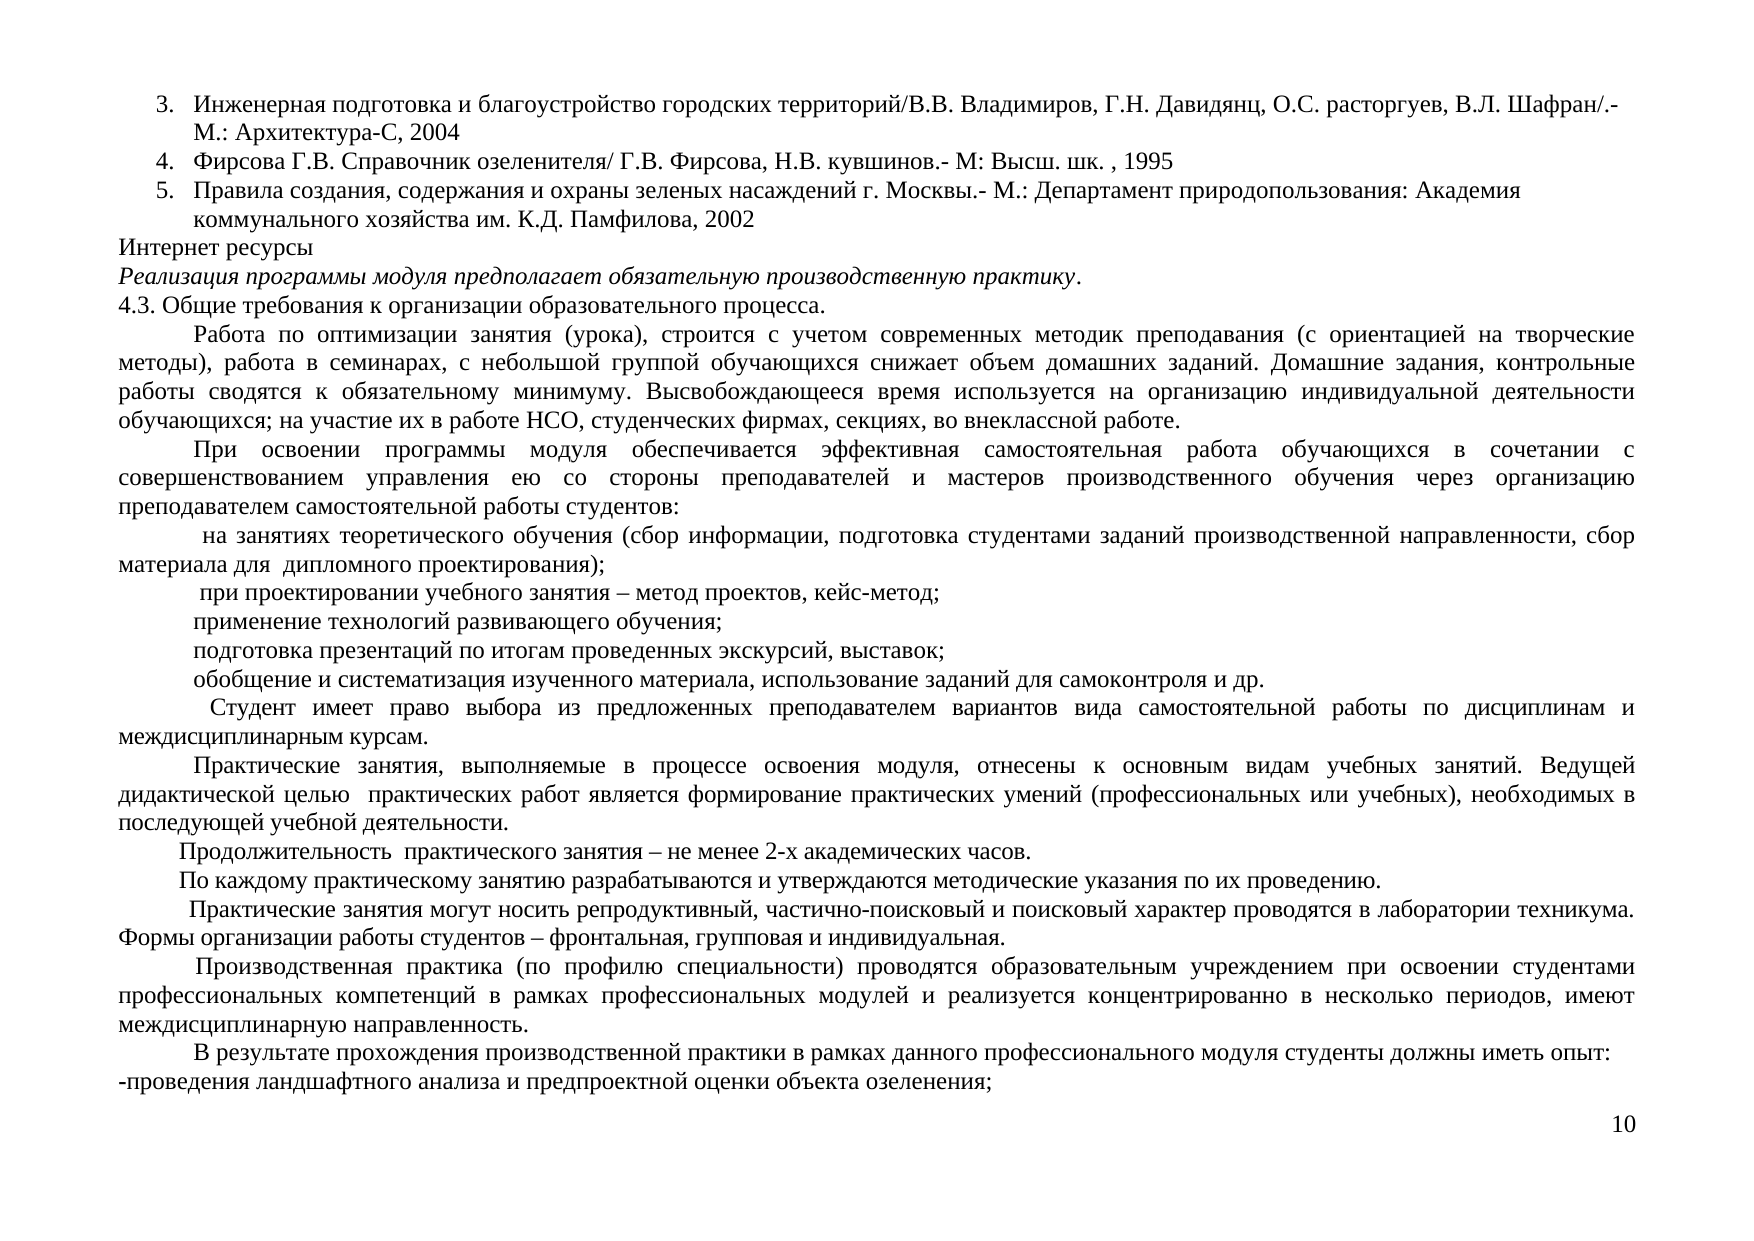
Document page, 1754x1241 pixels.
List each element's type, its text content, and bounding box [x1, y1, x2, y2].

text Продолжительность практического занятия – не менее 2-х академических часов. [118, 836, 1636, 865]
text Студент имеет право выбора из предложенных преподавателем вариантов вида самостоятельной работы по дисциплинам и междисциплинарным курсам. [118, 692, 1636, 750]
text Производственная практика (по профилю специальности) проводятся образовательным учреждением при освоении студентами профессиональных компетенций в рамках профессиональных модулей и реализуется концентрированно в несколько периодов, имеют междисциплинарную направленность. [118, 951, 1636, 1037]
list Фирсова Г.В. Справочник озеленителя/ Г.В. Фирсова, Н.В. кувшинов.- М: Высш. шк. , 1995 [156, 146, 1636, 175]
list Инженерная подготовка и благоустройство городских территорий/В.В. Владимиров, Г.Н. Давидянц, О.С. расторгуев, В.Л. Шафран/.- М.: Архитектура-С, 2004 [156, 89, 1636, 146]
text 4.3. Общие требования к организации образовательного процесса. [118, 290, 1636, 319]
text применение технологий развивающего обучения; [118, 606, 1636, 635]
text Реализация программы модуля предполагает обязательную производственную практику. [118, 261, 1636, 290]
list Правила создания, содержания и охраны зеленых насаждений г. Москвы.- М.: Департамент природопользования: Академия коммунального хозяйства им. К.Д. Памфилова, 2002 [156, 175, 1636, 232]
text По каждому практическому занятию разрабатываются и утверждаются методические указания по их проведению. [118, 865, 1636, 894]
text Практические занятия, выполняемые в процессе освоения модуля, отнесены к основным видам учебных занятий. Ведущей дидактической целью практических работ является формирование практических умений (профессиональных или учебных), необходимых в последующей учебной деятельности. [118, 750, 1636, 836]
text При освоении программы модуля обеспечивается эффективная самостоятельная работа обучающихся в сочетании с совершенствованием управления ею со стороны преподавателей и мастеров производственного обучения через организацию преподавателем самостоятельной работы студентов: [118, 434, 1636, 520]
text подготовка презентаций по итогам проведенных экскурсий, выставок; [118, 635, 1636, 664]
text В результате прохождения производственной практики в рамках данного профессионального модуля студенты должны иметь опыт: [118, 1037, 1636, 1066]
text Практические занятия могут носить репродуктивный, частично-поисковый и поисковый характер проводятся в лаборатории техникума. Формы организации работы студентов – фронтальная, групповая и индивидуальная. [118, 894, 1636, 951]
text при проектировании учебного занятия – метод проектов, кейс-метод; [118, 577, 1636, 606]
text Работа по оптимизации занятия (урока), строится с учетом современных методик преподавания (с ориентацией на творческие методы), работа в семинарах, с небольшой группой обучающихся снижает объем домашних заданий. Домашние задания, контрольные работы сводятся к обязательному минимуму. Высвобождающееся время используется на организацию индивидуальной деятельности обучающихся; на участие их в работе НСО, студенческих фирмах, секциях, во внеклассной работе. [118, 319, 1636, 434]
text обобщение и систематизация изученного материала, использование заданий для самоконтроля и др. [118, 664, 1636, 692]
text -проведения ландшафтного анализа и предпроектной оценки объекта озеленения; [118, 1066, 1636, 1095]
text на занятиях теоретического обучения (сбор информации, подготовка студентами заданий производственной направленности, сбор материала для дипломного проектирования); [118, 520, 1636, 577]
text Интернет ресурсы [118, 232, 1636, 261]
